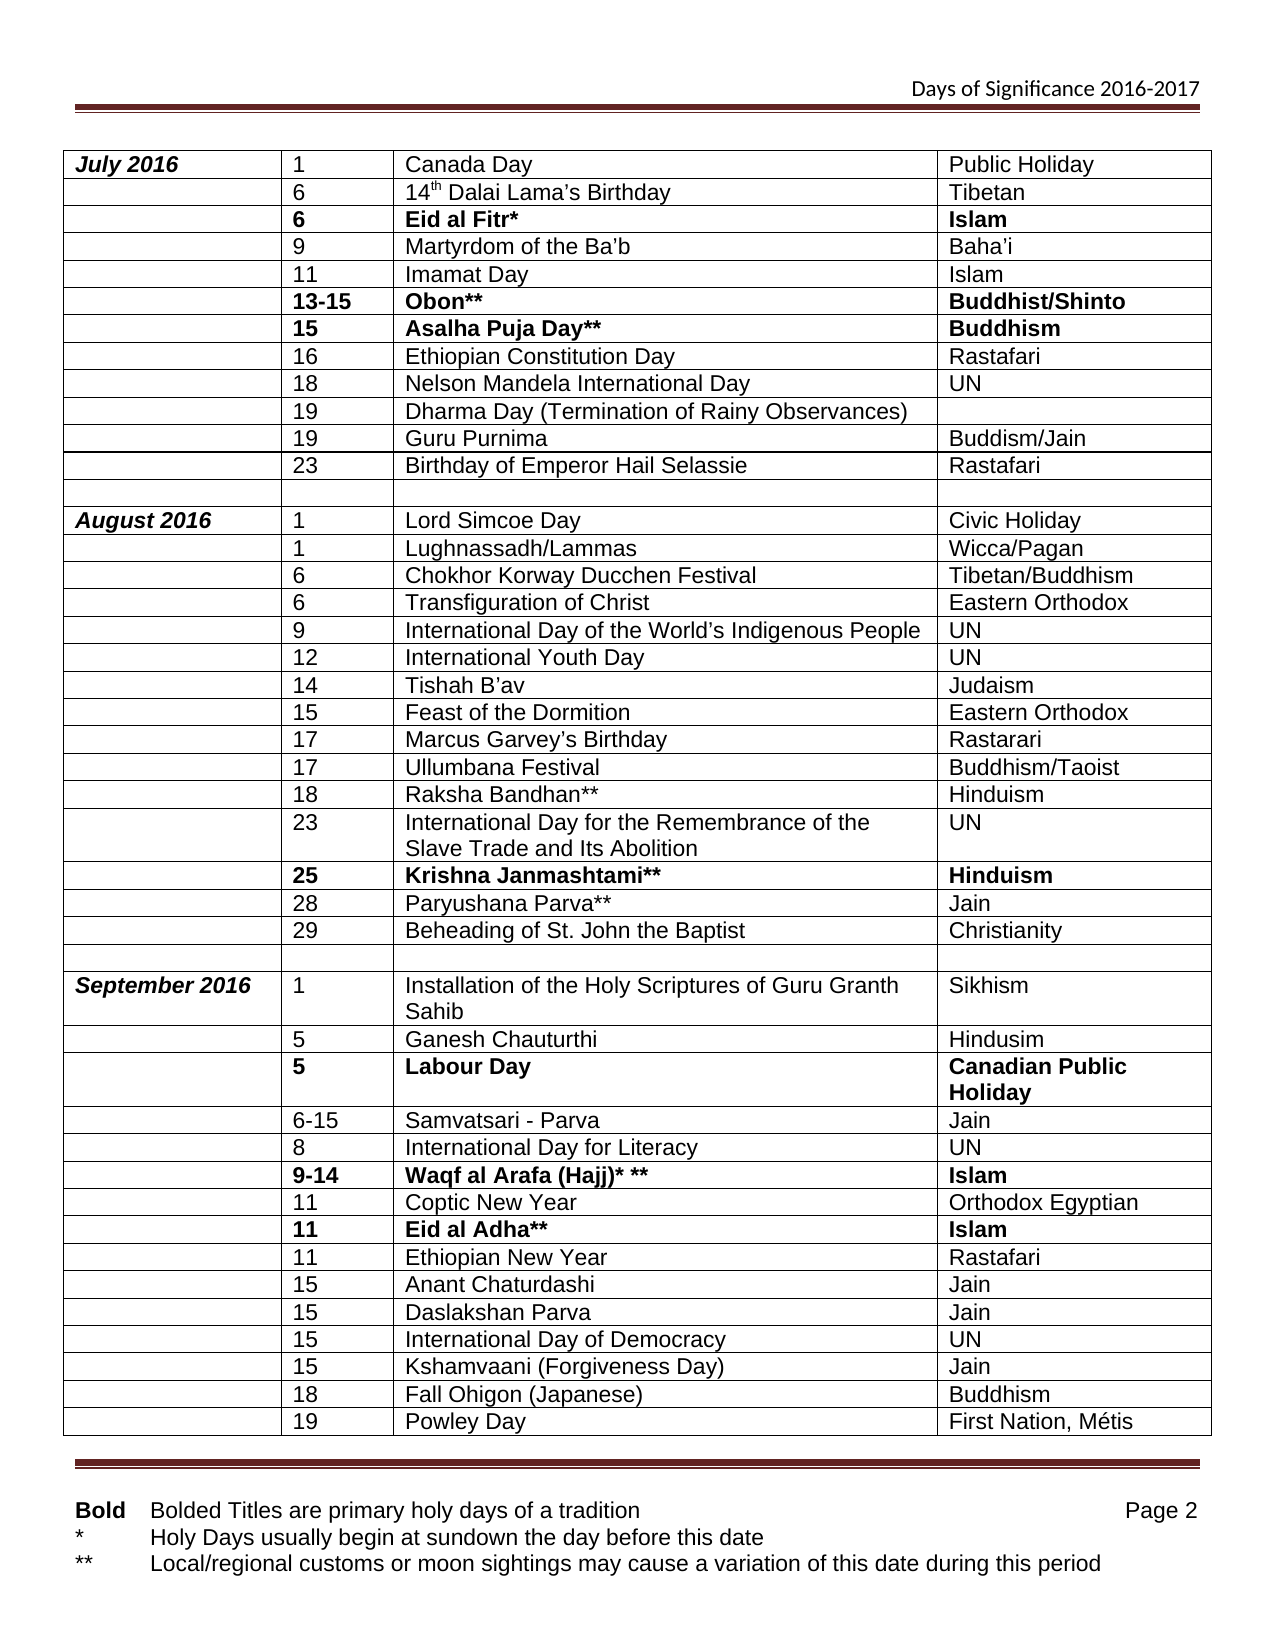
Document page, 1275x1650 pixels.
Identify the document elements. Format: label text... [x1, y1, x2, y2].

table_cell Buddhist/Shinto [938, 288, 1211, 314]
table_cell Islam [938, 261, 1211, 287]
table_cell 19 [282, 398, 393, 424]
table_cell 16 [282, 343, 393, 369]
table_cell [64, 261, 281, 287]
table_cell [64, 890, 281, 916]
table_cell [64, 1134, 281, 1161]
table_cell [64, 1162, 281, 1188]
table_header Public Holiday [938, 151, 1211, 177]
table_cell [64, 1299, 281, 1325]
table_cell Eastern Orthodox [938, 589, 1211, 616]
table_cell 8 [282, 1134, 393, 1161]
table_cell Rastarari [938, 726, 1211, 753]
table_cell 19 [282, 1408, 393, 1434]
table_cell International Day for Literacy [394, 1134, 937, 1161]
table_header 1 [282, 151, 393, 177]
table_cell [64, 233, 281, 259]
table_cell Chokhor Korway Ducchen Festival [394, 562, 937, 588]
table_cell 6-15 [282, 1107, 393, 1133]
table_cell 18 [282, 781, 393, 807]
table_cell 1 [282, 507, 393, 533]
table_cell [64, 1216, 281, 1243]
table_cell Baha’i [938, 233, 1211, 259]
table_cell 18 [282, 370, 393, 397]
table_cell [282, 945, 393, 971]
table_cell [64, 781, 281, 807]
table_cell International Day of Democracy [394, 1326, 937, 1352]
table_cell Jain [938, 1107, 1211, 1133]
table_cell Jain [938, 1299, 1211, 1325]
table_cell [394, 480, 937, 506]
table_cell 25 [282, 862, 393, 889]
table_cell 17 [282, 754, 393, 780]
table_cell Dharma Day (Termination of Rainy Observances) [394, 398, 937, 424]
table_cell 15 [282, 699, 393, 725]
table_cell 14 [282, 672, 393, 698]
table_cell Martyrdom of the Ba’b [394, 233, 937, 259]
table_cell 6 [282, 589, 393, 616]
table_cell 23 [282, 453, 393, 479]
table_cell [64, 726, 281, 753]
table_cell [64, 862, 281, 889]
table_cell Coptic New Year [394, 1189, 937, 1215]
table_cell [64, 1271, 281, 1297]
table_cell 29 [282, 917, 393, 943]
table_cell Sikhism [938, 972, 1211, 1024]
table_cell Ganesh Chauturthi [394, 1026, 937, 1052]
table_cell [64, 1381, 281, 1407]
table_cell 15 [282, 1299, 393, 1325]
table_cell Feast of the Dormition [394, 699, 937, 725]
table_cell 6 [282, 206, 393, 232]
table_cell Islam [938, 206, 1211, 232]
table_cell Ullumbana Festival [394, 754, 937, 780]
table_cell [64, 425, 281, 451]
table_cell 5 [282, 1053, 393, 1106]
table_cell [64, 1026, 281, 1052]
table_cell [64, 699, 281, 725]
table_cell Lord Simcoe Day [394, 507, 937, 533]
table_cell UN [938, 809, 1211, 861]
table_cell [938, 480, 1211, 506]
table_cell 11 [282, 1189, 393, 1215]
table_cell Installation of the Holy Scriptures of Guru Granth Sahib [394, 972, 937, 1024]
table_cell Samvatsari - Parva [394, 1107, 937, 1133]
table_cell [64, 589, 281, 616]
table_cell [282, 480, 393, 506]
table_cell International Youth Day [394, 644, 937, 671]
table_cell [64, 398, 281, 424]
table_cell Ethiopian New Year [394, 1244, 937, 1270]
table_cell [938, 945, 1211, 971]
table_cell Nelson Mandela International Day [394, 370, 937, 397]
table_cell 15 [282, 1353, 393, 1380]
table_header Canada Day [394, 151, 937, 177]
table_cell Transfiguration of Christ [394, 589, 937, 616]
table_cell Waqf al Arafa (Hajj)* ** [394, 1162, 937, 1188]
table_cell 14th Dalai Lama’s Birthday [394, 179, 937, 205]
table_cell [64, 343, 281, 369]
table_cell Wicca/Pagan [938, 535, 1211, 561]
table_cell [64, 1408, 281, 1434]
table_cell [64, 480, 281, 506]
table_cell International Day for the Remembrance of the Slave Trade and Its Abolition [394, 809, 937, 861]
table_cell 9-14 [282, 1162, 393, 1188]
table_cell 19 [282, 425, 393, 451]
table_cell [64, 535, 281, 561]
table_cell [394, 945, 937, 971]
table_cell 9 [282, 617, 393, 643]
table_cell Beheading of St. John the Baptist [394, 917, 937, 943]
table_cell Fall Ohigon (Japanese) [394, 1381, 937, 1407]
table_cell 1 [282, 535, 393, 561]
table_cell Islam [938, 1162, 1211, 1188]
table_cell Eid al Adha** [394, 1216, 937, 1243]
table_cell 11 [282, 1244, 393, 1270]
table_cell Hinduism [938, 862, 1211, 889]
table_cell 13-15 [282, 288, 393, 314]
table_cell Eid al Fitr* [394, 206, 937, 232]
table_cell UN [938, 644, 1211, 671]
table_cell 12 [282, 644, 393, 671]
table_cell [64, 1053, 281, 1106]
table_cell [64, 1326, 281, 1352]
table_cell Hindusim [938, 1026, 1211, 1052]
table_cell Judaism [938, 672, 1211, 698]
table_cell Birthday of Emperor Hail Selassie [394, 453, 937, 479]
table_cell Imamat Day [394, 261, 937, 287]
table_cell Asalha Puja Day** [394, 315, 937, 342]
table_cell Civic Holiday [938, 507, 1211, 533]
table_cell 15 [282, 1326, 393, 1352]
table_cell Marcus Garvey’s Birthday [394, 726, 937, 753]
table_cell [64, 370, 281, 397]
table_cell Tibetan/Buddhism [938, 562, 1211, 588]
table_cell August 2016 [64, 507, 281, 533]
table_cell Islam [938, 1216, 1211, 1243]
table_cell [64, 1107, 281, 1133]
table_cell [938, 398, 1211, 424]
table_cell [64, 945, 281, 971]
table_cell Orthodox Egyptian [938, 1189, 1211, 1215]
table_cell UN [938, 370, 1211, 397]
table_cell [64, 206, 281, 232]
table_cell [64, 1353, 281, 1380]
table_cell [64, 672, 281, 698]
table_cell [64, 315, 281, 342]
table_cell Hinduism [938, 781, 1211, 807]
table_cell [64, 179, 281, 205]
table_cell Rastafari [938, 343, 1211, 369]
table_cell [64, 644, 281, 671]
table_cell 15 [282, 1271, 393, 1297]
table_cell 1 [282, 972, 393, 1024]
table_cell Jain [938, 1271, 1211, 1297]
table_cell 28 [282, 890, 393, 916]
table_cell UN [938, 617, 1211, 643]
table_cell Obon** [394, 288, 937, 314]
table_cell 11 [282, 261, 393, 287]
table_cell 15 [282, 315, 393, 342]
table_cell 5 [282, 1026, 393, 1052]
table_cell [64, 809, 281, 861]
table_cell International Day of the World’s Indigenous People [394, 617, 937, 643]
table_header July 2016 [64, 151, 281, 177]
table_cell Paryushana Parva** [394, 890, 937, 916]
table_cell Jain [938, 890, 1211, 916]
table_cell September 2016 [64, 972, 281, 1024]
table_cell [64, 917, 281, 943]
table_cell UN [938, 1134, 1211, 1161]
table_cell First Nation, Métis [938, 1408, 1211, 1434]
table_cell 9 [282, 233, 393, 259]
table_cell Kshamvaani (Forgiveness Day) [394, 1353, 937, 1380]
table_cell [64, 617, 281, 643]
table_cell Raksha Bandhan** [394, 781, 937, 807]
table_cell [64, 288, 281, 314]
table_cell [64, 1244, 281, 1270]
table_cell Buddhism [938, 1381, 1211, 1407]
table_cell Buddhism/Taoist [938, 754, 1211, 780]
table_cell Tibetan [938, 179, 1211, 205]
table_cell Krishna Janmashtami** [394, 862, 937, 889]
table_cell Eastern Orthodox [938, 699, 1211, 725]
table_cell Labour Day [394, 1053, 937, 1106]
table_cell Buddhism [938, 315, 1211, 342]
table_cell Ethiopian Constitution Day [394, 343, 937, 369]
table_cell [64, 562, 281, 588]
table_cell Rastafari [938, 453, 1211, 479]
table_cell Daslakshan Parva [394, 1299, 937, 1325]
table_cell [64, 754, 281, 780]
table_cell Guru Purnima [394, 425, 937, 451]
table_cell Anant Chaturdashi [394, 1271, 937, 1297]
table_cell 17 [282, 726, 393, 753]
table_cell [64, 453, 281, 479]
table_cell Jain [938, 1353, 1211, 1380]
table_cell [64, 1189, 281, 1215]
table_cell Powley Day [394, 1408, 937, 1434]
table_cell Rastafari [938, 1244, 1211, 1270]
table_cell Lughnassadh/Lammas [394, 535, 937, 561]
table_cell Canadian Public Holiday [938, 1053, 1211, 1106]
table_cell 18 [282, 1381, 393, 1407]
table_cell 6 [282, 562, 393, 588]
table_cell 23 [282, 809, 393, 861]
table_cell 11 [282, 1216, 393, 1243]
table_cell Tishah B’av [394, 672, 937, 698]
table_cell Christianity [938, 917, 1211, 943]
table_cell Buddism/Jain [938, 425, 1211, 451]
table_cell UN [938, 1326, 1211, 1352]
table_cell 6 [282, 179, 393, 205]
